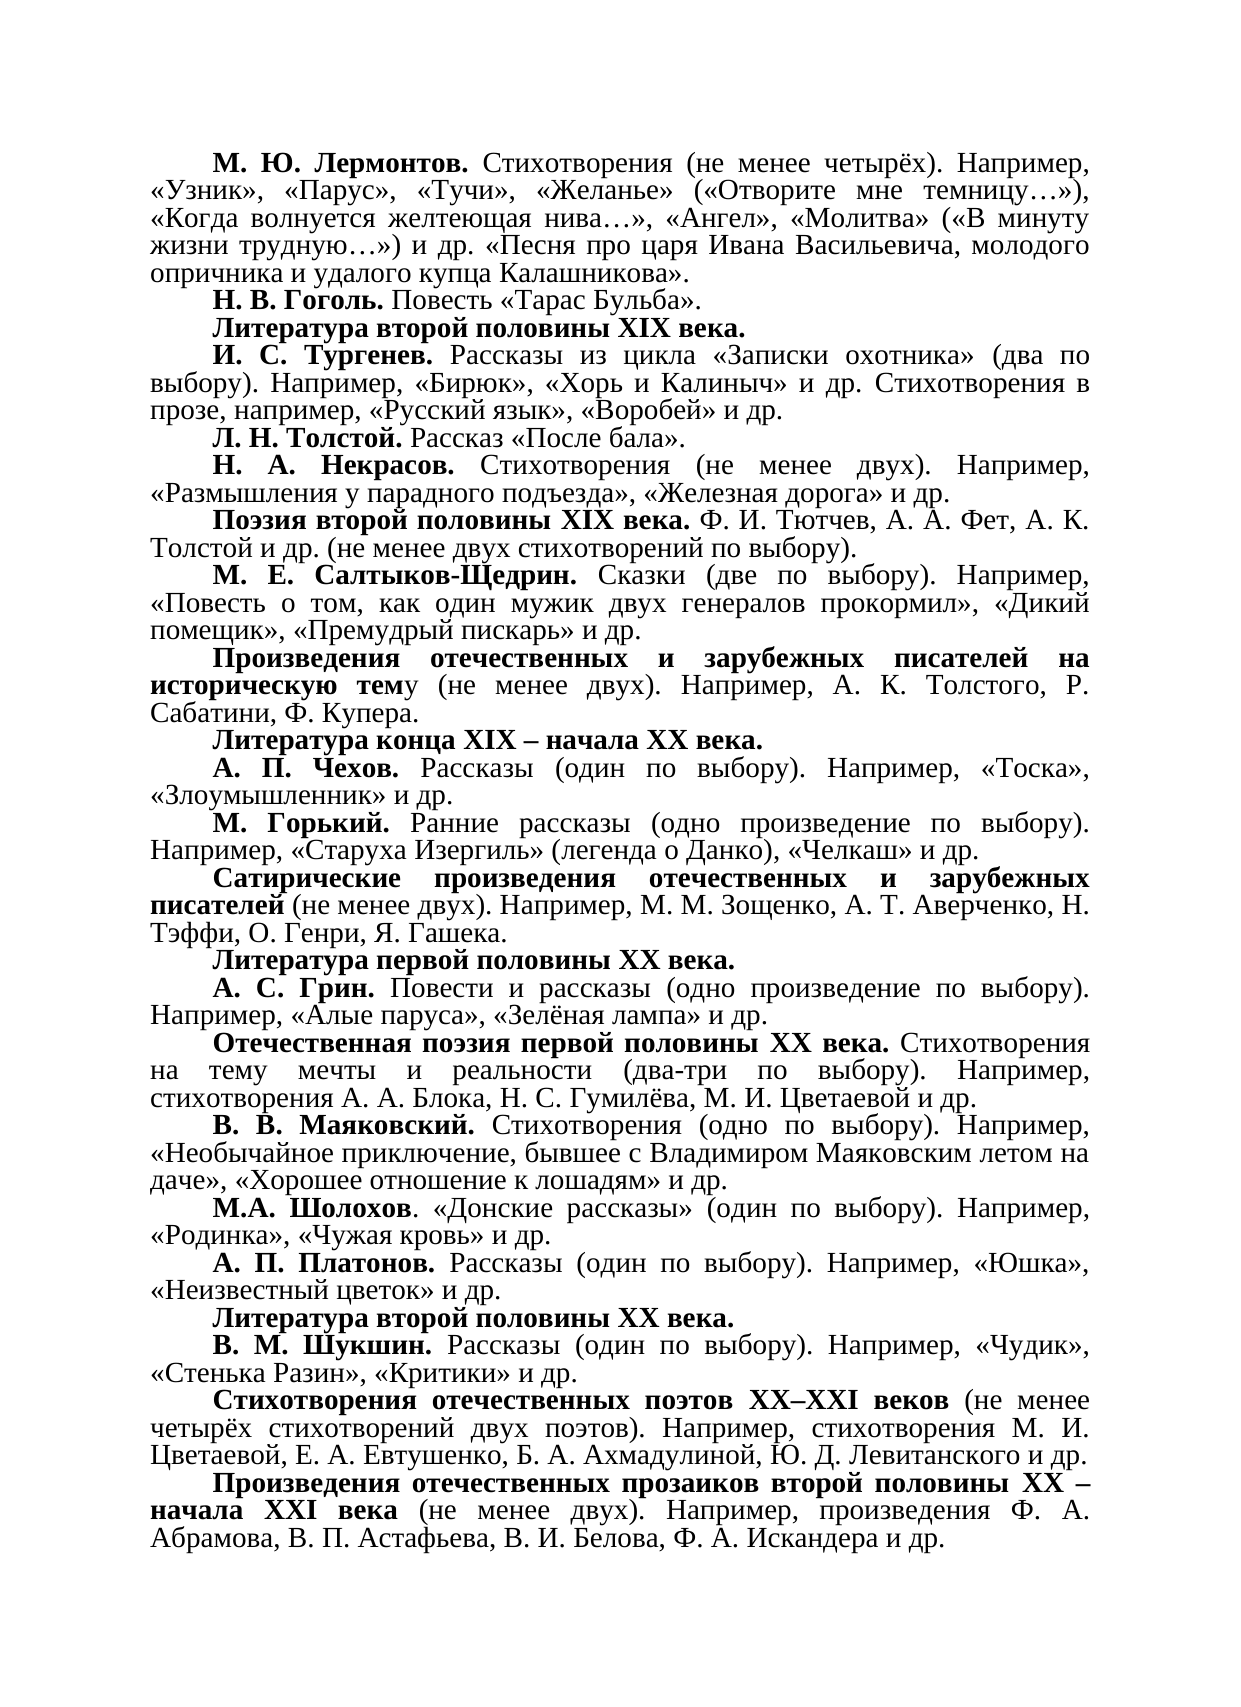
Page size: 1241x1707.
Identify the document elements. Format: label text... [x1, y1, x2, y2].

text М. Горький. Ранние рассказы ‌(одно произведение по выбору). Например, «Старуха Изергиль» (легенда о Данко), «Челкаш» и др.‌‌ [150, 810, 1090, 865]
text Л. Н. Толстой. Рассказ «После бала». [150, 425, 1090, 452]
text М.А. Шолохов. «Донские рассказы» ‌(один по выбору). Например, «Родинка», «Чужая кровь» и др.‌‌ [150, 1195, 1090, 1250]
text Литература первой половины XX века. [150, 947, 1090, 975]
text В. В. Маяковский. Стихотворения ‌(одно по выбору). Например, «Необычайное приключение, бывшее с Владимиром Маяковским летом на даче», «Хорошее отношение к лошадям» и др.‌‌ [150, 1112, 1090, 1195]
text Поэзия второй половины XIX века. ‌Ф. И. Тютчев, А. А. Фет, А. К. Толстой и др. (не менее двух стихотворений по выбору).‌‌ [150, 507, 1090, 562]
text М. Е. Салтыков-Щедрин. Сказки ‌(две по выбору). Например, «Повесть о том, как один мужик двух генералов прокормил», «Дикий помещик», «Премудрый пискарь» и др.‌‌ [150, 562, 1090, 645]
text Н. В. Гоголь. Повесть «Тарас Бульба». [150, 287, 1090, 315]
text А. С. Грин. Повести и рассказы ‌(одно произведение по выбору). Например, «Алые паруса», «Зелёная лампа» и др.‌‌ [150, 975, 1090, 1030]
text Н. А. Некрасов. Стихотворения ‌(не менее двух). Например, «Размышления у парадного подъезда», «Железная дорога» и др.‌‌ [150, 452, 1090, 507]
text Произведения отечественных прозаиков второй половины XX – начала XXI века ‌(не менее двух). Например, произведения Ф. А. Абрамова, В. П. Астафьева, В. И. Белова, Ф. А. Искандера и др.‌‌ [150, 1470, 1090, 1552]
text Стихотворения отечественных поэтов XX–XXI веков ‌(не менее четырёх стихотворений двух поэтов). Например, стихотворения М. И. Цветаевой, Е. А. Евтушенко, Б. А. Ахмадулиной, Ю. Д. Левитанского и др.‌‌ [150, 1387, 1090, 1470]
text М. Ю. Лермонтов. Стихотворения ‌(не менее четырёх). Например, «Узник», «Парус», «Тучи», «Желанье» («Отворите мне темницу…»), «Когда волнуется желтеющая нива…», «Ангел», «Молитва» («В минуту жизни трудную…») и др.‌‌ «Песня про царя Ивана Васильевича, молодого опричника и удалого купца Калашникова». [150, 150, 1090, 287]
text Литература второй половины XX века. [150, 1305, 1090, 1332]
text А. П. Платонов. Рассказы ‌(один по выбору). Например, «Юшка», «Неизвестный цветок» и др.‌‌ [150, 1250, 1090, 1305]
text Литература конца XIX – начала XX века. [150, 727, 1090, 755]
text Произведения отечественных и зарубежных писателей на историческую тему ‌(не менее двух). Например, А. К. Толстого, Р. Сабатини, Ф. Купера.‌‌ [150, 645, 1090, 727]
text И. С. Тургенев. Рассказы из цикла «Записки охотника» ‌(два по выбору). Например, «Бирюк», «Хорь и Калиныч» и др.‌‌ Стихотворения в прозе, ‌например, «Русский язык», «Воробей» и др.‌‌ [150, 342, 1090, 425]
text Отечественная поэзия первой половины XX века. Стихотворения на тему мечты и реальности ‌(два-три по выбору). Например, стихотворения А. А. Блока, Н. С. Гумилёва, М. И. Цветаевой и др.‌‌ [150, 1030, 1090, 1112]
text А. П. Чехов. Рассказы ‌(один по выбору). Например, «Тоска», «Злоумышленник» и др.‌‌ [150, 755, 1090, 810]
text В. М. Шукшин. Рассказы ‌(один по выбору). Например, «Чудик», «Стенька Разин», «Критики» и др.‌‌ [150, 1332, 1090, 1387]
text Сатирические произведения отечественных и зарубежных писателей ‌(не менее двух). Например, М. М. Зощенко, А. Т. Аверченко, Н. Тэффи, О. Генри, Я. Гашека.‌‌ [150, 865, 1090, 947]
text Литература второй половины XIX века. [150, 315, 1090, 342]
